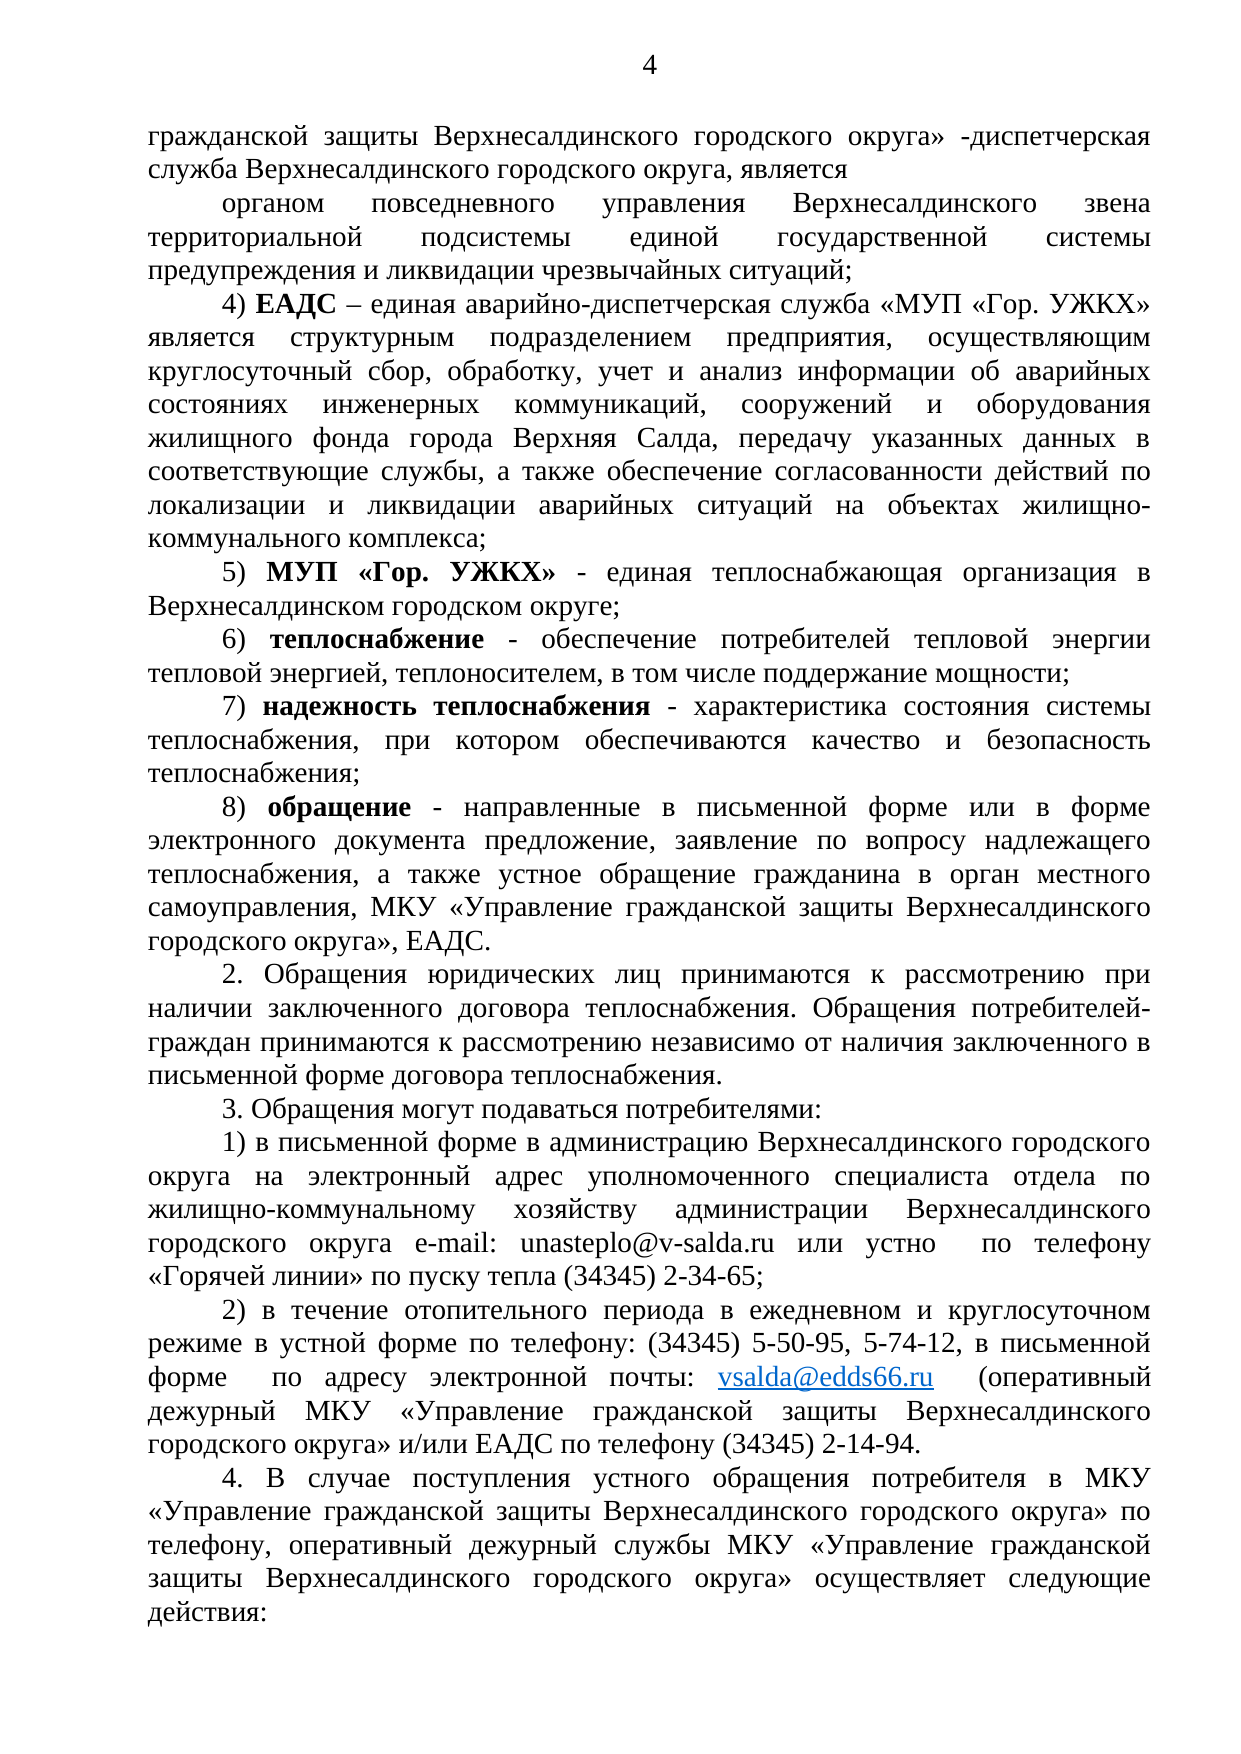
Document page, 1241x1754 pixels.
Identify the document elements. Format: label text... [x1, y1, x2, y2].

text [148, 118, 1152, 185]
text 2. Обращения юридических лиц принимаются к рассмотрению при наличии заключенного договора теплоснабжения. Обращения потребителей-граждан принимаются к рассмотрению независимо от наличия заключенного в письменной форме договора теплоснабжения. [148, 957, 1152, 1091]
text органом повседневного управления Верхнесалдинского звена территориальной подсистемы единой государственной системы предупреждения и ликвидации чрезвычайных ситуаций; [148, 185, 1152, 286]
text 8) обращение - направленные в письменной форме или в форме электронного документа предложение, заявление по вопросу надлежащего теплоснабжения, а также устное обращение гражданина в орган местного самоуправления, МКУ «Управление гражданской защиты Верхнесалдинского городского округа», ЕАДС. [148, 789, 1152, 957]
text 2) в течение отопительного периода в ежедневном и круглосуточном режиме в устной форме по телефону: (34345) 5-50-95, 5-74-12, в письменной форме по адресу электронной почты: vsalda@edds66.ru (оперативный дежурный МКУ «Управление гражданской защиты Верхнесалдинского городского округа» и/или ЕАДС по телефону (34345) 2-14-94. [148, 1292, 1152, 1460]
text 7) надежность теплоснабжения - характеристика состояния системы теплоснабжения, при котором обеспечиваются качество и безопасность теплоснабжения; [148, 688, 1152, 789]
text 4. В случае поступления устного обращения потребителя в МКУ «Управление гражданской защиты Верхнесалдинского городского округа» по телефону, оперативный дежурный службы МКУ «Управление гражданской защиты Верхнесалдинского городского округа» осуществляет следующие действия: [148, 1460, 1152, 1627]
text 3. Обращения могут подаваться потребителями: [148, 1091, 1152, 1124]
text 1) в письменной форме в администрацию Верхнесалдинского городского округа на электронный адрес уполномоченного специалиста отдела по жилищно-коммунальному хозяйству администрации Верхнесалдинского городского округа е-mail: unasteplo@v-salda.ru или устно по телефону «Горячей линии» по пуску тепла (34345) 2-34-65; [148, 1124, 1152, 1292]
text 6) теплоснабжение - обеспечение потребителей тепловой энергии тепловой энергией, теплоносителем, в том числе поддержание мощности; [148, 621, 1152, 688]
text 5) МУП «Гор. УЖКХ» - единая теплоснабжающая организация в Верхнесалдинском городском округе; [148, 554, 1152, 621]
text 4) ЕАДС – единая аварийно-диспетчерская служба «МУП «Гор. УЖКХ» является структурным подразделением предприятия, осуществляющим круглосуточный сбор, обработку, учет и анализ информации об аварийных состояниях инженерных коммуникаций, сооружений и оборудования жилищного фонда города Верхняя Салда, передачу указанных данных в соответствующие службы, а также обеспечение согласованности действий по локализации и ликвидации аварийных ситуаций на объектах жилищно-коммунального комплекса; [148, 286, 1152, 554]
